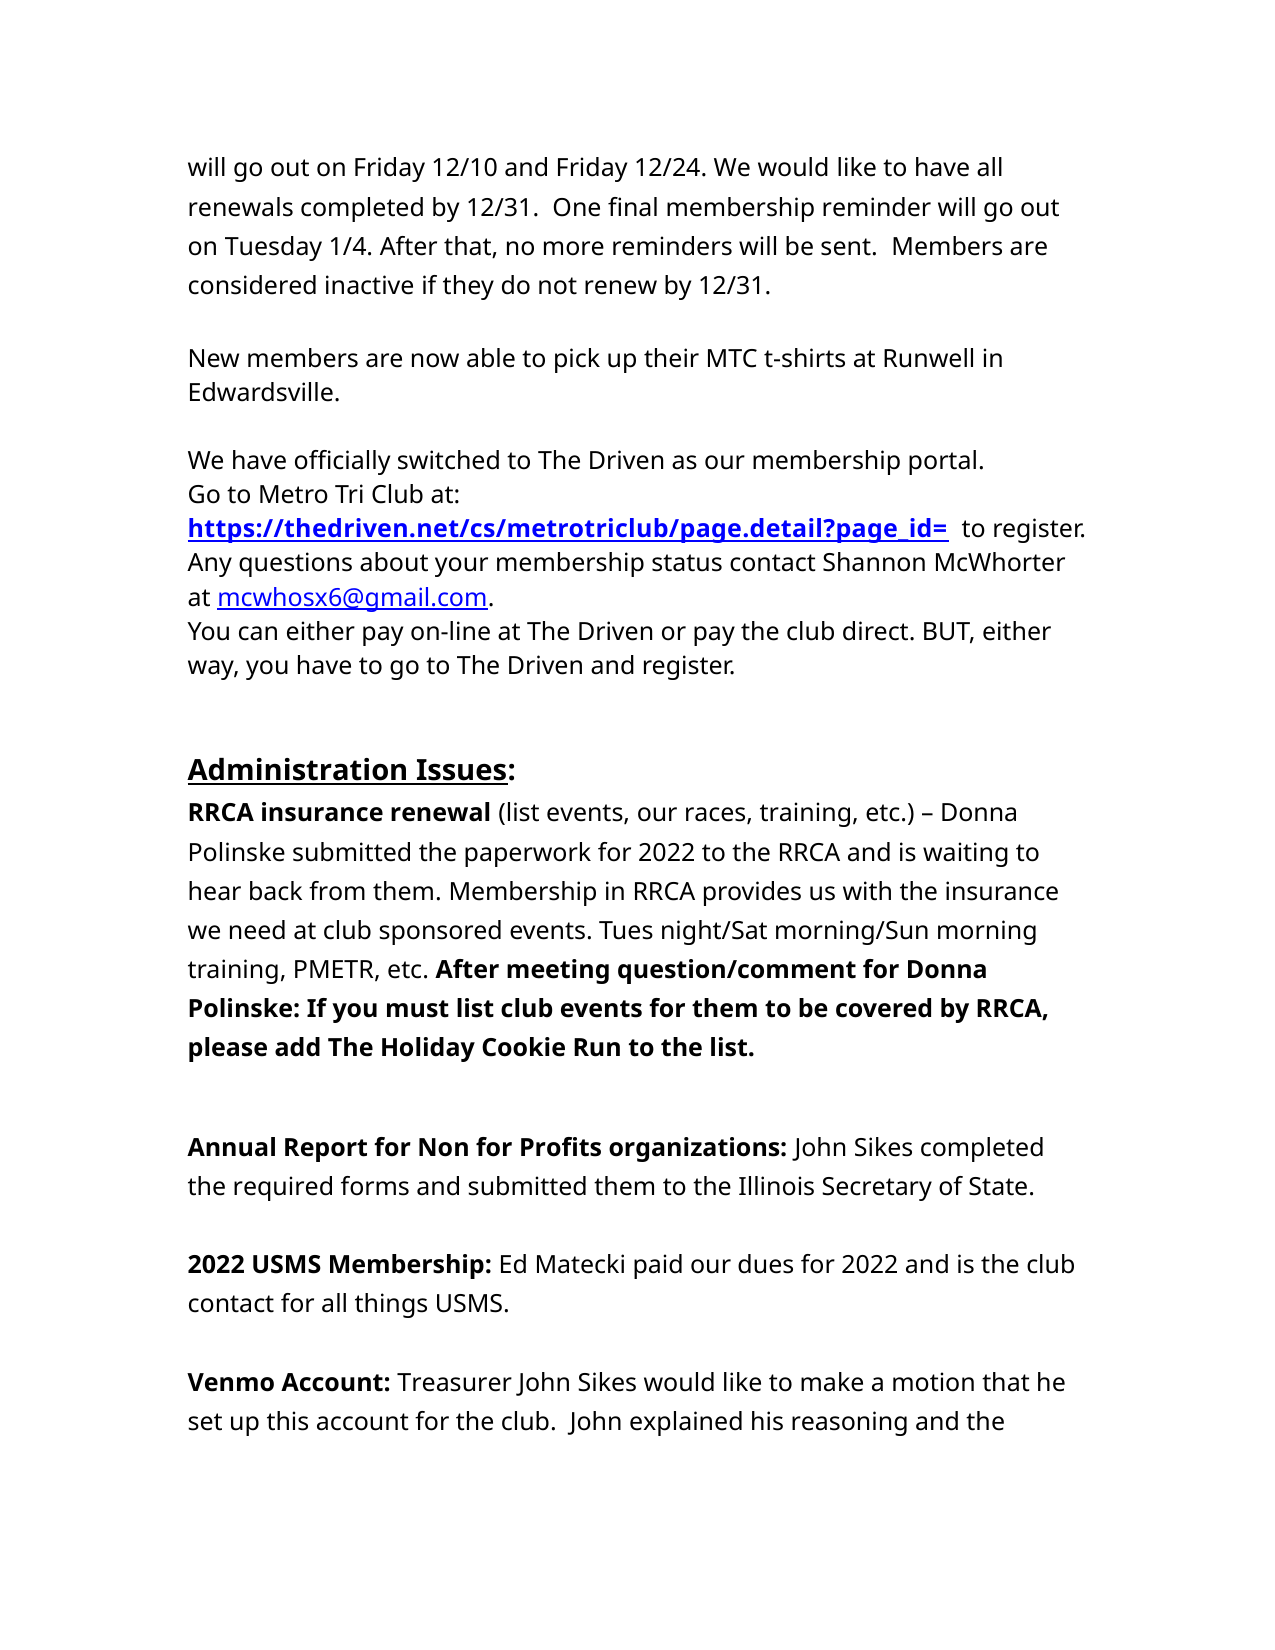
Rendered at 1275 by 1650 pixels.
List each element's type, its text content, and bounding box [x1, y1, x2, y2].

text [187, 1364, 1087, 1437]
text Go to Metro Tri Club at: https://thedriven.net/cs/metrotriclub/page.detail?page_id= to register. Any questions about your membership status contact Shannon McWhorter at mcwhosx6@gmail.com. [187, 477, 1087, 613]
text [187, 150, 1087, 302]
text You can either pay on-line at The Driven or pay the club direct. BUT, either way, you have to go to The Driven and register. [187, 613, 1087, 681]
text We have officially switched to The Driven as our membership portal. [187, 443, 1087, 477]
text Annual Report for Non for Profits organizations: John Sikes completed the required forms and submitted them to the Illinois Secretary of State. [187, 1129, 1087, 1202]
text Administration Issues: [187, 749, 1087, 789]
text 2022 USMS Membership: Ed Matecki paid our dues for 2022 and is the club contact for all things USMS. [187, 1247, 1087, 1320]
text RRCA insurance renewal (list events, our races, training, etc.) – Donna Polinske submitted the paperwork for 2022 to the RRCA and is waiting to hear back from them. Membership in RRCA provides us with the insurance we need at club sponsored events. Tues night/Sat morning/Sun morning training, PMETR, etc. After meeting question/comment for Donna Polinske: If you must list club events for them to be covered by RRCA, please add The Holiday Cookie Run to the list. [187, 795, 1087, 1064]
text New members are now able to pick up their MTC t-shirts at Runwell in Edwardsville. [187, 341, 1087, 409]
